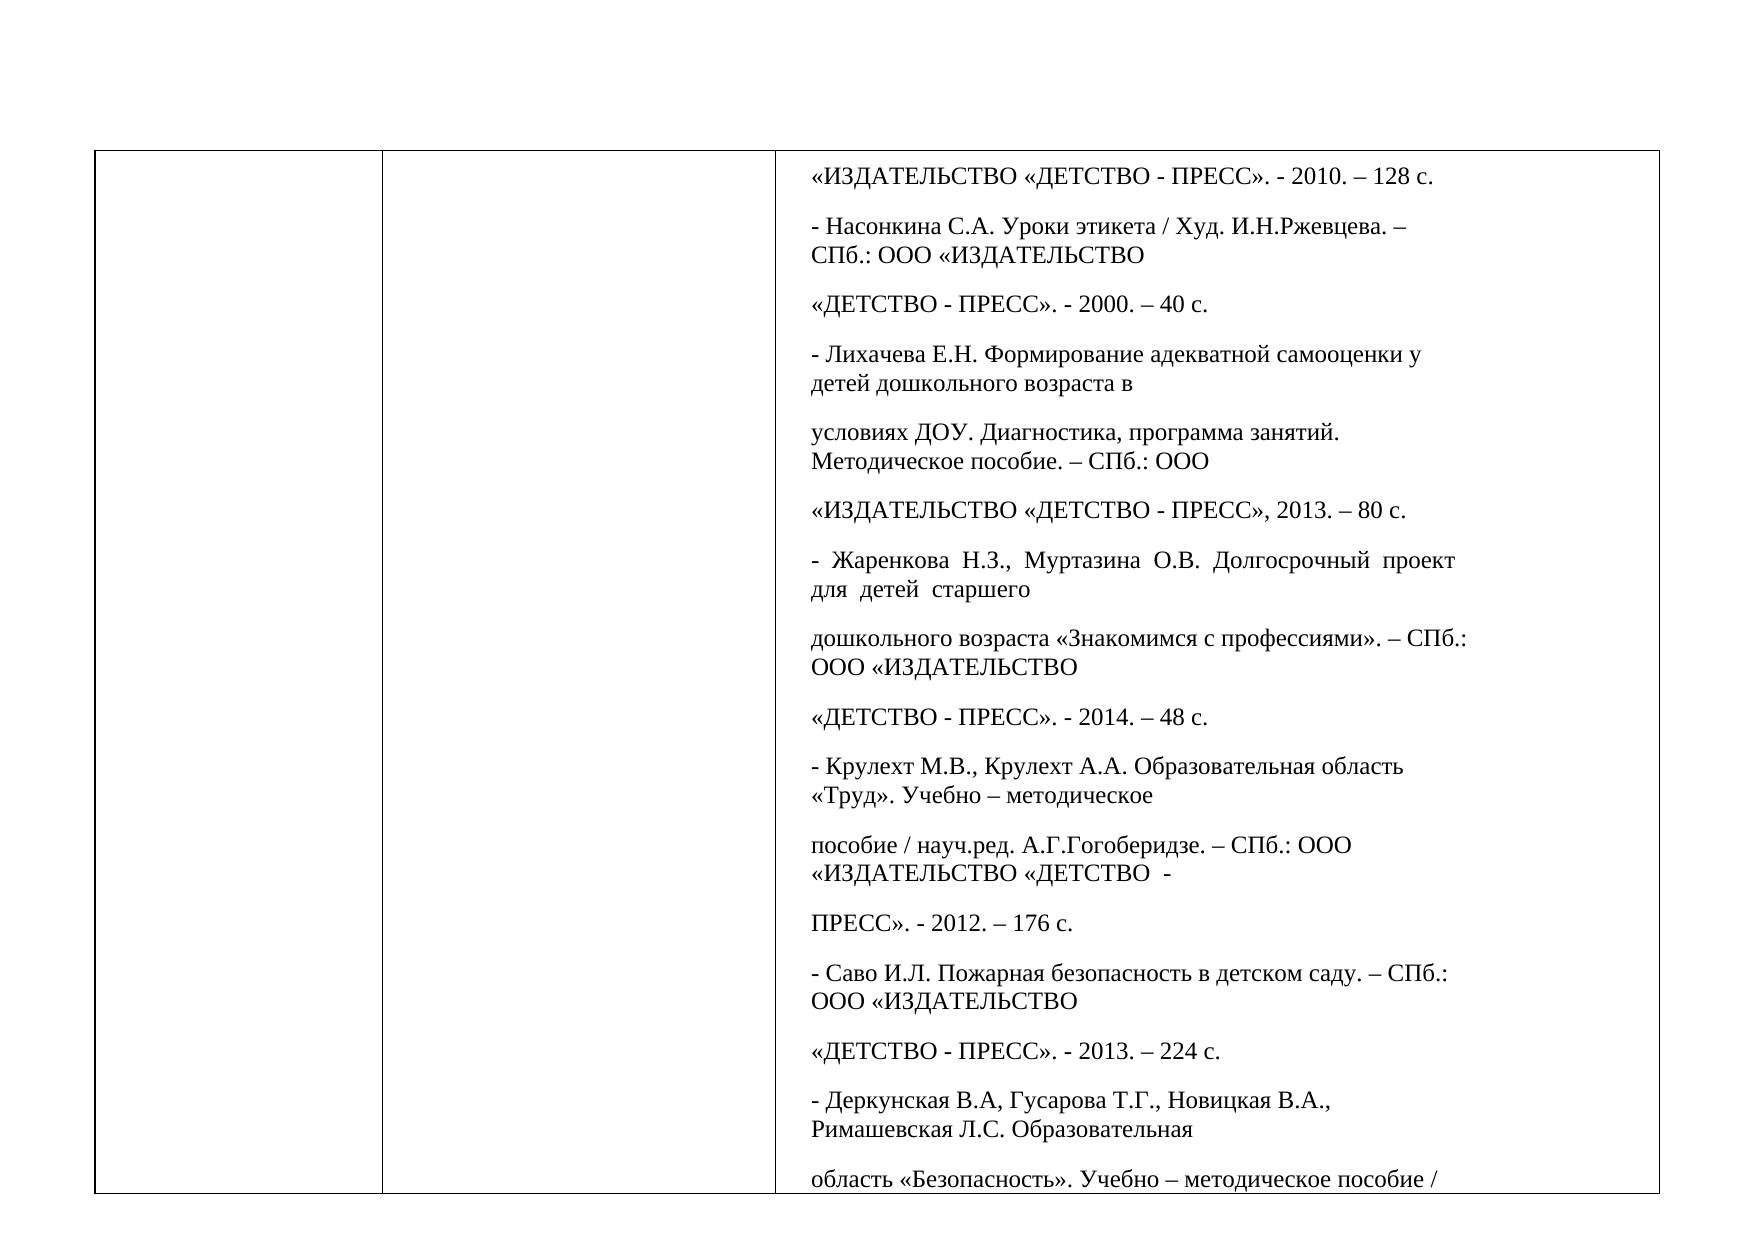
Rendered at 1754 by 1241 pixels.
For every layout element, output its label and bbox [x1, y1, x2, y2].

table_cell [96, 151, 382, 1193]
table_cell [776, 151, 1659, 1193]
table_cell [383, 151, 775, 1193]
